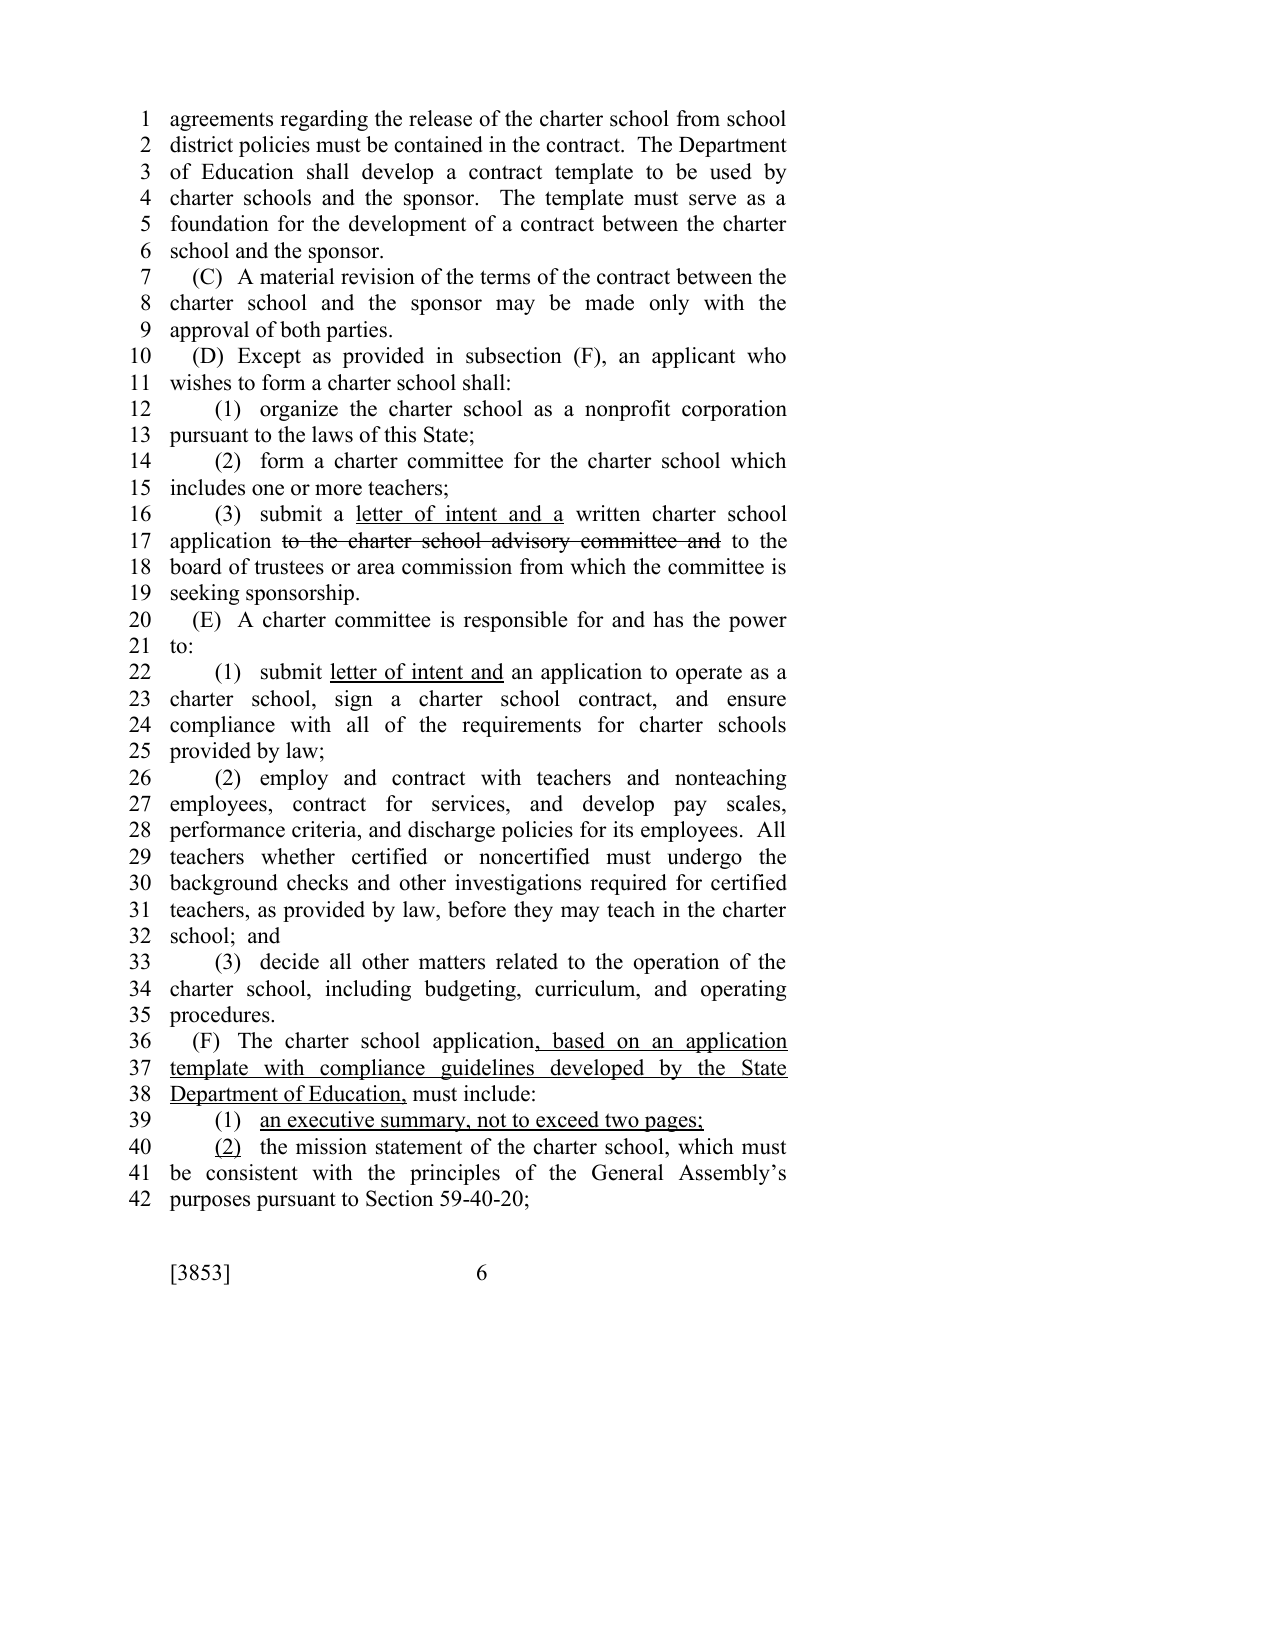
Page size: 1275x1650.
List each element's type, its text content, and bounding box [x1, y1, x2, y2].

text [169, 105, 787, 263]
text (1) organize the charter school as a nonprofit corporation pursuant to the laws of this State; [169, 395, 787, 448]
text (1) an executive summary, not to exceed two pages; [169, 1106, 787, 1133]
text (D) Except as provided in subsection (F), an applicant who wishes to form a charter school shall: [169, 342, 787, 395]
text (C) A material revision of the terms of the contract between the charter school and the sponsor may be made only with the approval of both parties. [169, 263, 787, 342]
text (F) The charter school application, based on an application template with compliance guidelines developed by the State Department of Education, must include: [169, 1027, 787, 1077]
text (3) decide all other matters related to the operation of the charter school, including budgeting, curriculum, and operating procedures. [169, 948, 787, 1027]
text (E) A charter committee is responsible for and has the power to: [169, 606, 787, 658]
text (1) submit letter of intent and an application to operate as a charter school, sign a charter school contract, and ensure compliance with all of the requirements for charter schools provided by law; [169, 658, 787, 764]
text (2) form a charter committee for the charter school which includes one or more teachers; [169, 448, 787, 500]
text (F) The charter school application, based on an application template with compliance guidelines developed by the State Department of Education, must include: [169, 1078, 787, 1106]
text (3) submit a letter of intent and a written charter school application to the charter school advisory committee and to the board of trustees or area commission from which the committee is seeking sponsorship. [169, 500, 787, 606]
text (2) the mission statement of the charter school, which must be consistent with the principles of the General Assembly’s purposes pursuant to Section 59-40-20; [169, 1133, 787, 1212]
text (2) employ and contract with teachers and nonteaching employees, contract for services, and develop pay scales, performance criteria, and discharge policies for its employees. All teachers whether certified or noncertified must undergo the background checks and other investigations required for certified teachers, as provided by law, before they may teach in the charter school; and [169, 764, 787, 948]
